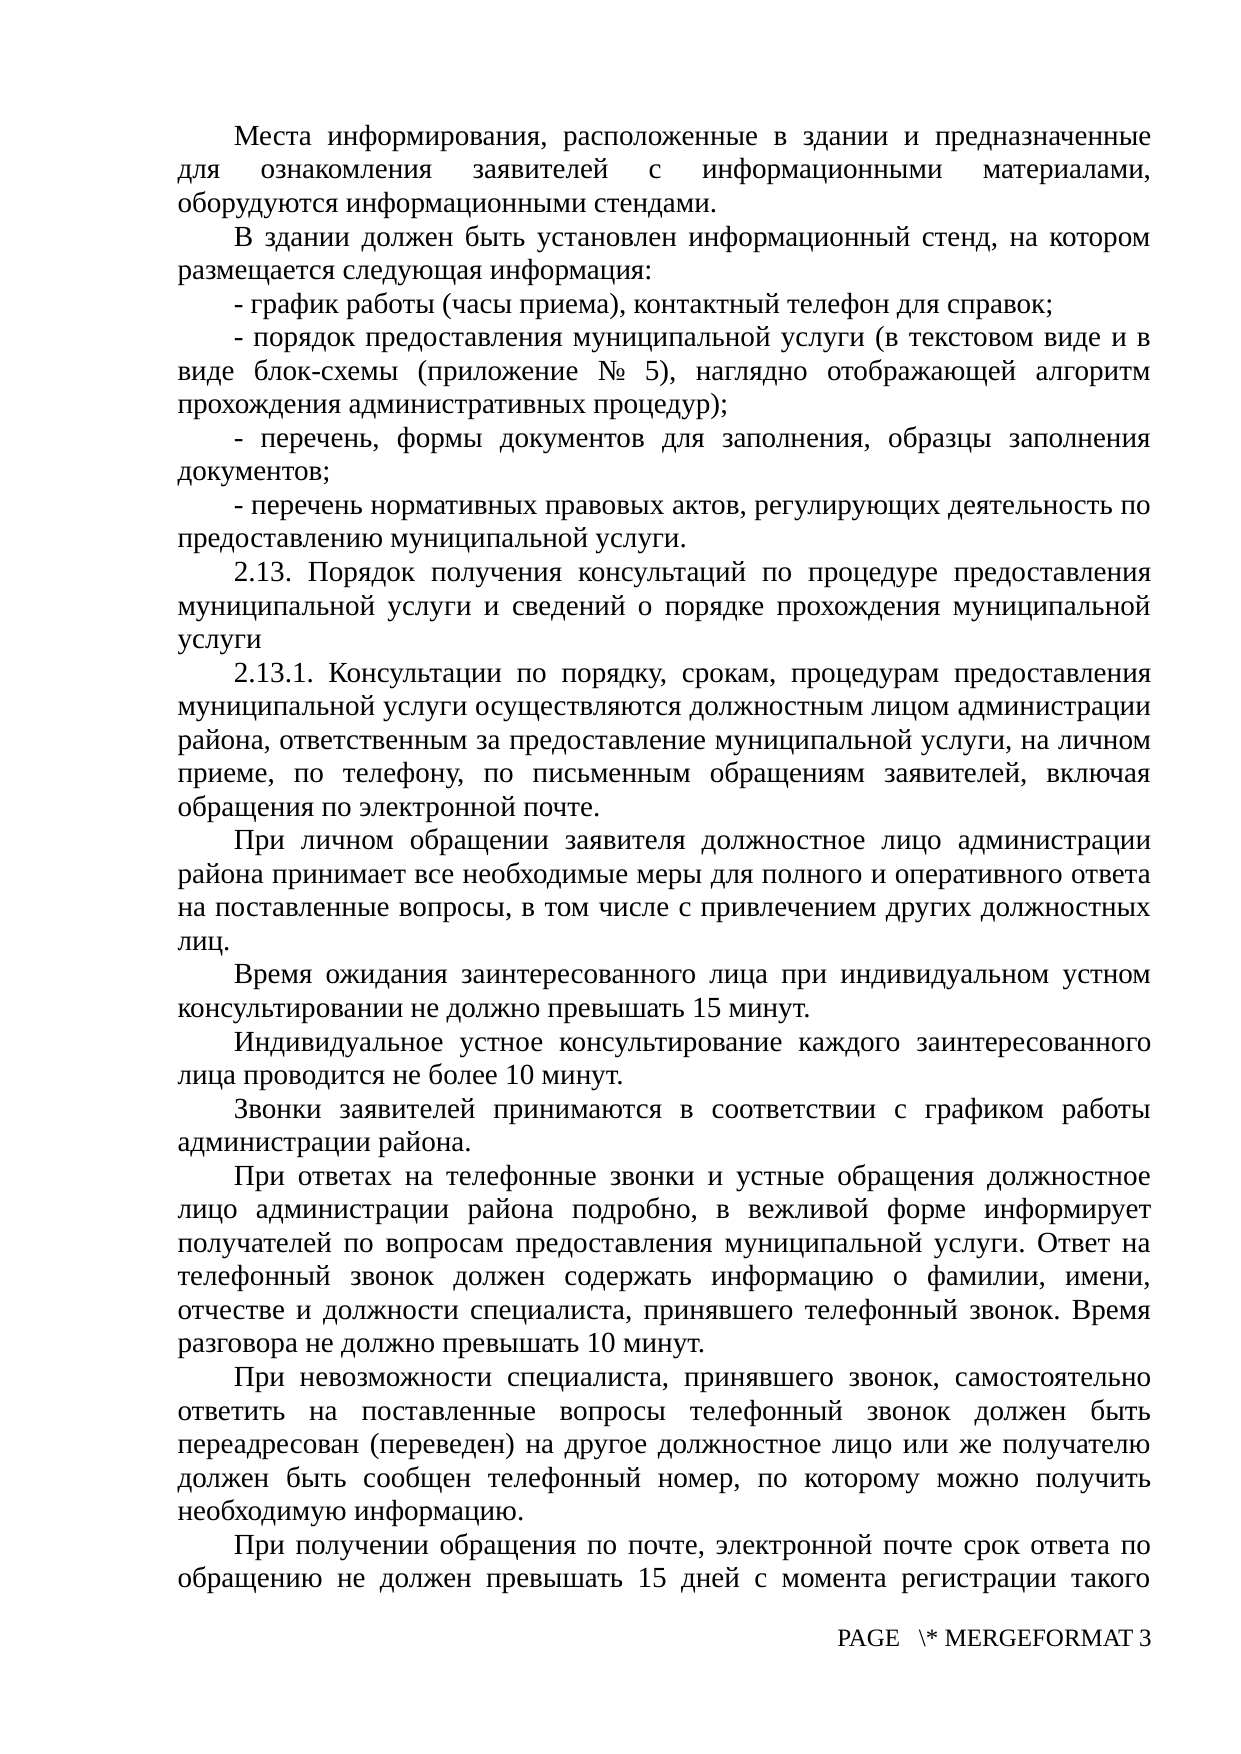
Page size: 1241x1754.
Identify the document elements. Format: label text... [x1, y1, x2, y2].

text Время ожидания заинтересованного лица при индивидуальном устном консультировании не должно превышать 15 минут. [177, 957, 1152, 1024]
text - перечень, формы документов для заполнения, образцы заполнения документов; [177, 420, 1152, 487]
text Места информирования, расположенные в здании и предназначенные для ознакомления заявителей с информационными материалами, оборудуются информационными стендами. [177, 118, 1152, 219]
text При невозможности специалиста, принявшего звонок, самостоятельно ответить на поставленные вопросы телефонный звонок должен быть переадресован (переведен) на другое должностное лицо или же получателю должен быть сообщен телефонный номер, по которому можно получить необходимую информацию. [177, 1359, 1152, 1527]
text 2.13.1. Консультации по порядку, срокам, процедурам предоставления муниципальной услуги осуществляются должностным лицом администрации района, ответственным за предоставление муниципальной услуги, на личном приеме, по телефону, по письменным обращениям заявителей, включая обращения по электронной почте. [177, 655, 1152, 822]
text Звонки заявителей принимаются в соответствии с графиком работы администрации района. [177, 1091, 1152, 1158]
text - порядок предоставления муниципальной услуги (в текстовом виде и в виде блок-схемы (приложение № 5), наглядно отображающей алгоритм прохождения административных процедур); [177, 319, 1152, 420]
text - график работы (часы приема), контактный телефон для справок; [177, 286, 1152, 319]
text 2.13. Порядок получения консультаций по процедуре предоставления муниципальной услуги и сведений о порядке прохождения муниципальной услуги [177, 554, 1152, 655]
text При личном обращении заявителя должностное лицо администрации района принимает все необходимые меры для полного и оперативного ответа на поставленные вопросы, в том числе с привлечением других должностных лиц. [177, 822, 1152, 957]
text - перечень нормативных правовых актов, регулирующих деятельность по предоставлению муниципальной услуги. [177, 487, 1152, 554]
text В здании должен быть установлен информационный стенд, на котором размещается следующая информация: [177, 219, 1152, 286]
text При ответах на телефонные звонки и устные обращения должностное лицо администрации района подробно, в вежливой форме информирует получателей по вопросам предоставления муниципальной услуги. Ответ на телефонный звонок должен содержать информацию о фамилии, имени, отчестве и должности специалиста, принявшего телефонный звонок. Время разговора не должно превышать 10 минут. [177, 1158, 1152, 1359]
text Индивидуальное устное консультирование каждого заинтересованного лица проводится не более 10 минут. [177, 1024, 1152, 1091]
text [177, 1527, 1152, 1594]
